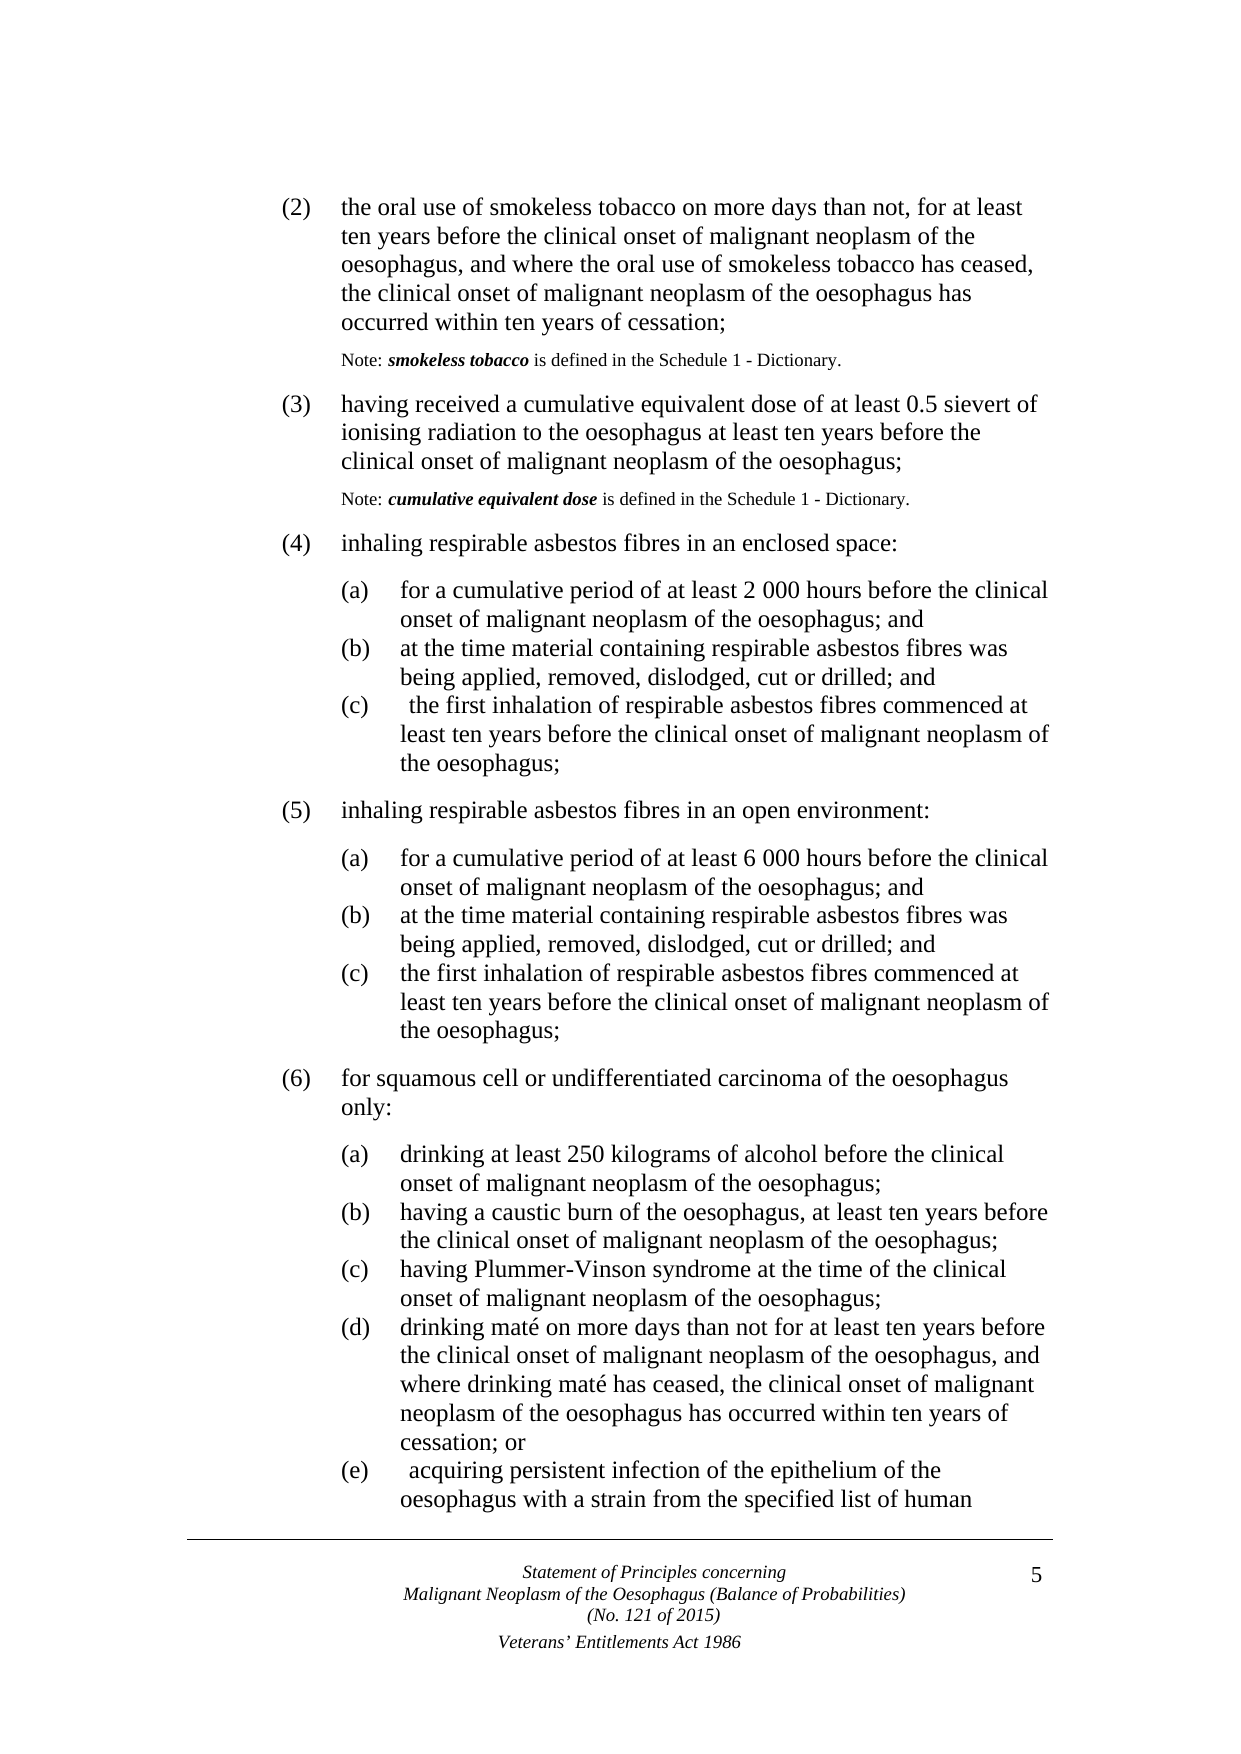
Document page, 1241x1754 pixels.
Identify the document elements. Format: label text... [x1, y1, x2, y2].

text the oral use of smokeless tobacco on more days than not, for at least ten years before the clinical onset of malignant neoplasm of the oesophagus, and where the oral use of smokeless tobacco has ceased, the clinical onset of malignant neoplasm of the oesophagus has occurred within ten years of cessation; [282, 192, 1053, 336]
text drinking maté on more days than not for at least ten years before the clinical onset of malignant neoplasm of the oesophagus, and where drinking maté has ceased, the clinical onset of malignant neoplasm of the oesophagus has occurred within ten years of cessation; or [341, 1312, 1053, 1456]
text having received a cumulative equivalent dose of at least 0.5 sievert of ionising radiation to the oesophagus at least ten years before the clinical onset of malignant neoplasm of the oesophagus; [282, 389, 1053, 475]
text for squamous cell or undifferentiated carcinoma of the oesophagus only: [282, 1063, 1053, 1121]
text the first inhalation of respirable asbestos fibres commenced at least ten years before the clinical onset of malignant neoplasm of the oesophagus; [341, 958, 1053, 1044]
text for a cumulative period of at least 2 000 hours before the clinical onset of malignant neoplasm of the oesophagus; and [341, 576, 1053, 633]
text having Plummer-Vinson syndrome at the time of the clinical onset of malignant neoplasm of the oesophagus; [341, 1254, 1053, 1312]
text the first inhalation of respirable asbestos fibres commenced at least ten years before the clinical onset of malignant neoplasm of the oesophagus; [341, 691, 1053, 777]
text inhaling respirable asbestos fibres in an open environment: [282, 796, 1053, 824]
text at the time material containing respirable asbestos fibres was being applied, removed, dislodged, cut or drilled; and [341, 633, 1053, 691]
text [341, 1456, 1053, 1513]
text for a cumulative period of at least 6 000 hours before the clinical onset of malignant neoplasm of the oesophagus; and [341, 843, 1053, 901]
text having a caustic burn of the oesophagus, at least ten years before the clinical onset of malignant neoplasm of the oesophagus; [341, 1197, 1053, 1254]
text Note: cumulative equivalent dose is defined in the Schedule 1 - Dictionary. [341, 488, 1053, 509]
text Note: smokeless tobacco is defined in the Schedule 1 - Dictionary. [341, 348, 1053, 370]
text drinking at least 250 kilograms of alcohol before the clinical onset of malignant neoplasm of the oesophagus; [341, 1139, 1053, 1197]
text inhaling respirable asbestos fibres in an enclosed space: [282, 528, 1053, 557]
text at the time material containing respirable asbestos fibres was being applied, removed, dislodged, cut or drilled; and [341, 901, 1053, 958]
